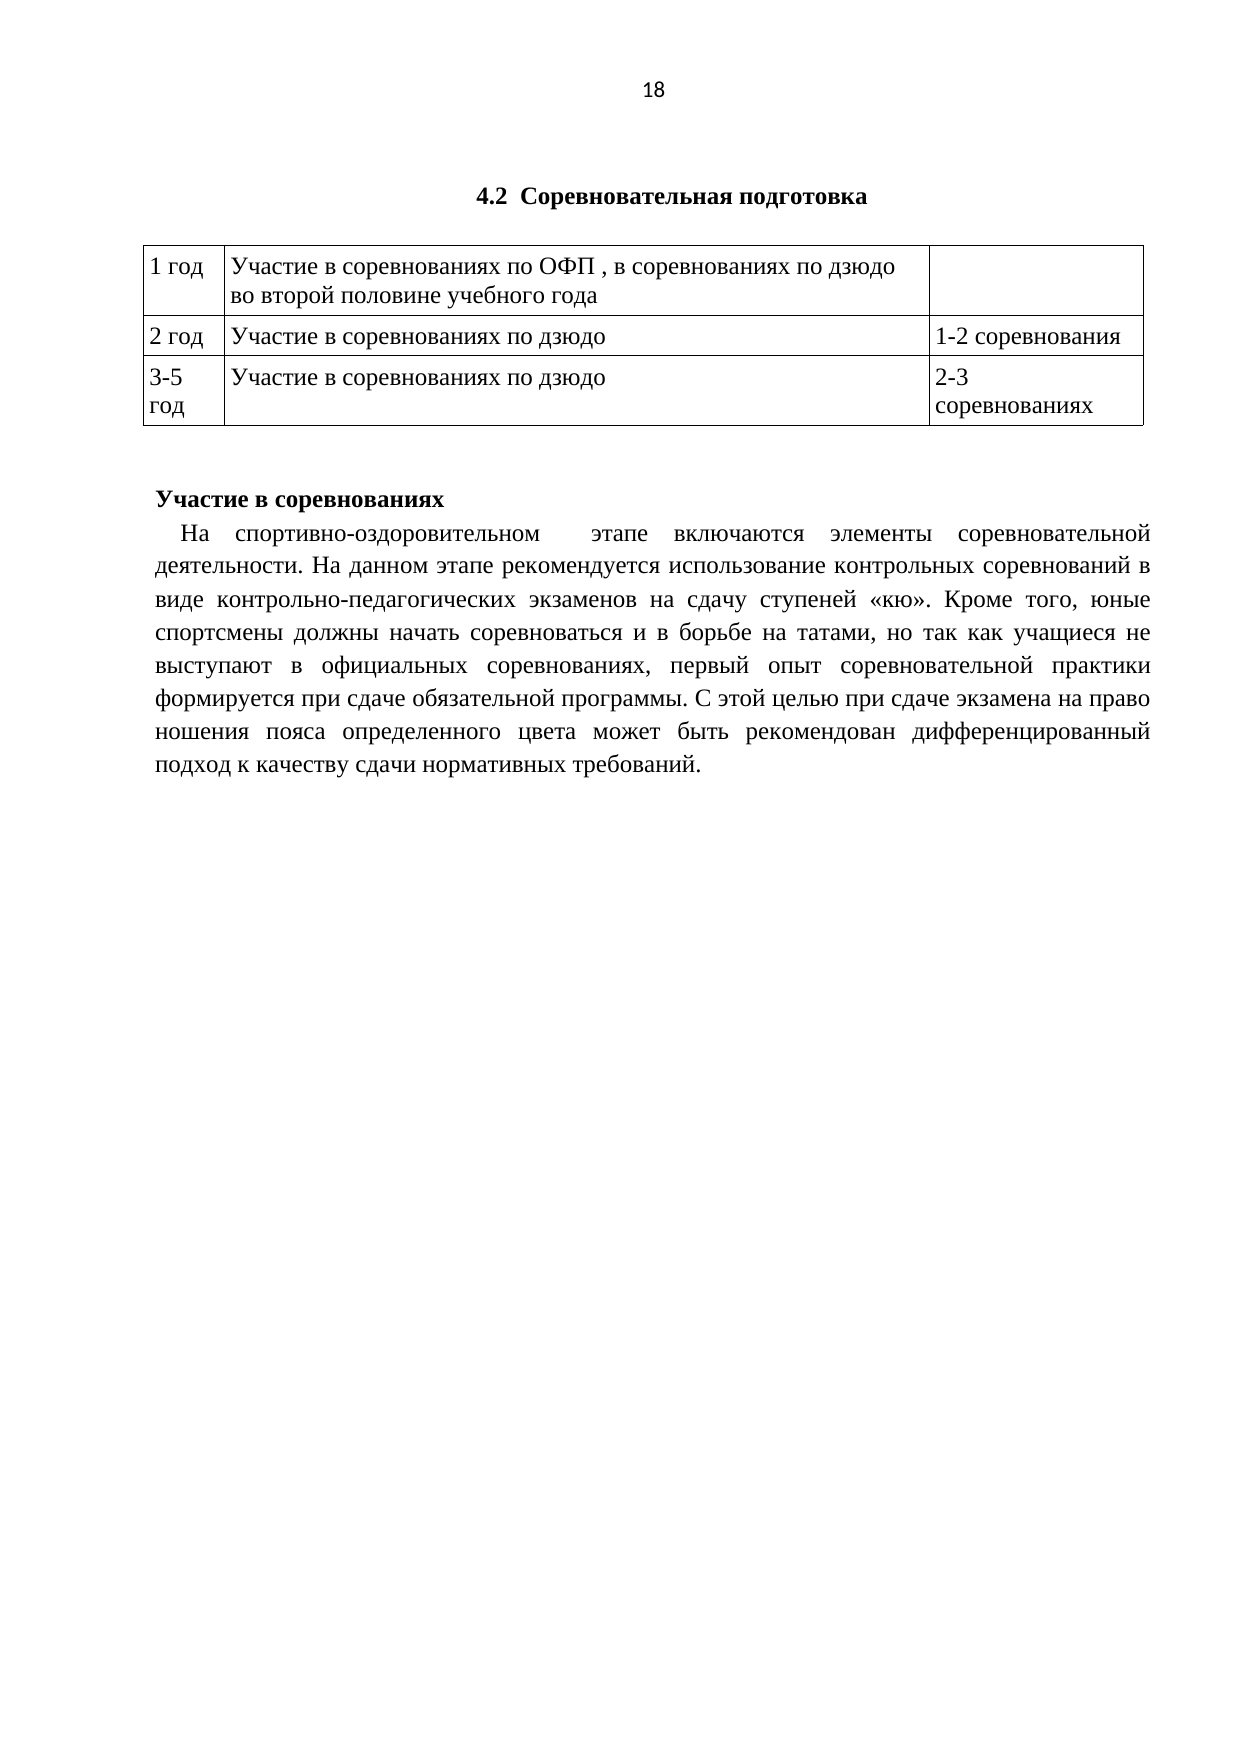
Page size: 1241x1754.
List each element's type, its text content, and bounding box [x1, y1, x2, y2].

table_cell 1-2 соревнования [930, 316, 1143, 355]
text 4.2 Соревновательная подготовка [192, 181, 1152, 209]
text Участие в соревнованиях [155, 484, 1152, 513]
table_cell 3-5 год [144, 356, 224, 425]
table_header [930, 246, 1143, 314]
table_cell 2-3 соревнованиях [930, 356, 1143, 425]
table_cell Участие в соревнованиях по дзюдо [225, 356, 929, 425]
table_header 1 год [144, 246, 224, 314]
table_cell Участие в соревнованиях по дзюдо [225, 316, 929, 355]
table_cell 2 год [144, 316, 224, 355]
text На спортивно-оздоровительном этапе включаются элементы соревновательной деятельности. На данном этапе рекомендуется использование контрольных соревнований в виде контрольно-педагогических экзаменов на сдачу ступеней «кю». Кроме того, юные спортсмены должны начать соревноваться и в борьбе на татами, но так как учащиеся не выступают в официальных соревнованиях, первый опыт соревновательной практики формируется при сдаче обязательной программы. С этой целью при сдаче экзамена на право ношения пояса определенного цвета может быть рекомендован дифференцированный подход к качеству сдачи нормативных требований. [155, 518, 1152, 777]
table_header Участие в соревнованиях по ОФП , в соревнованиях по дзюдо во второй половине учебного года [225, 246, 929, 314]
